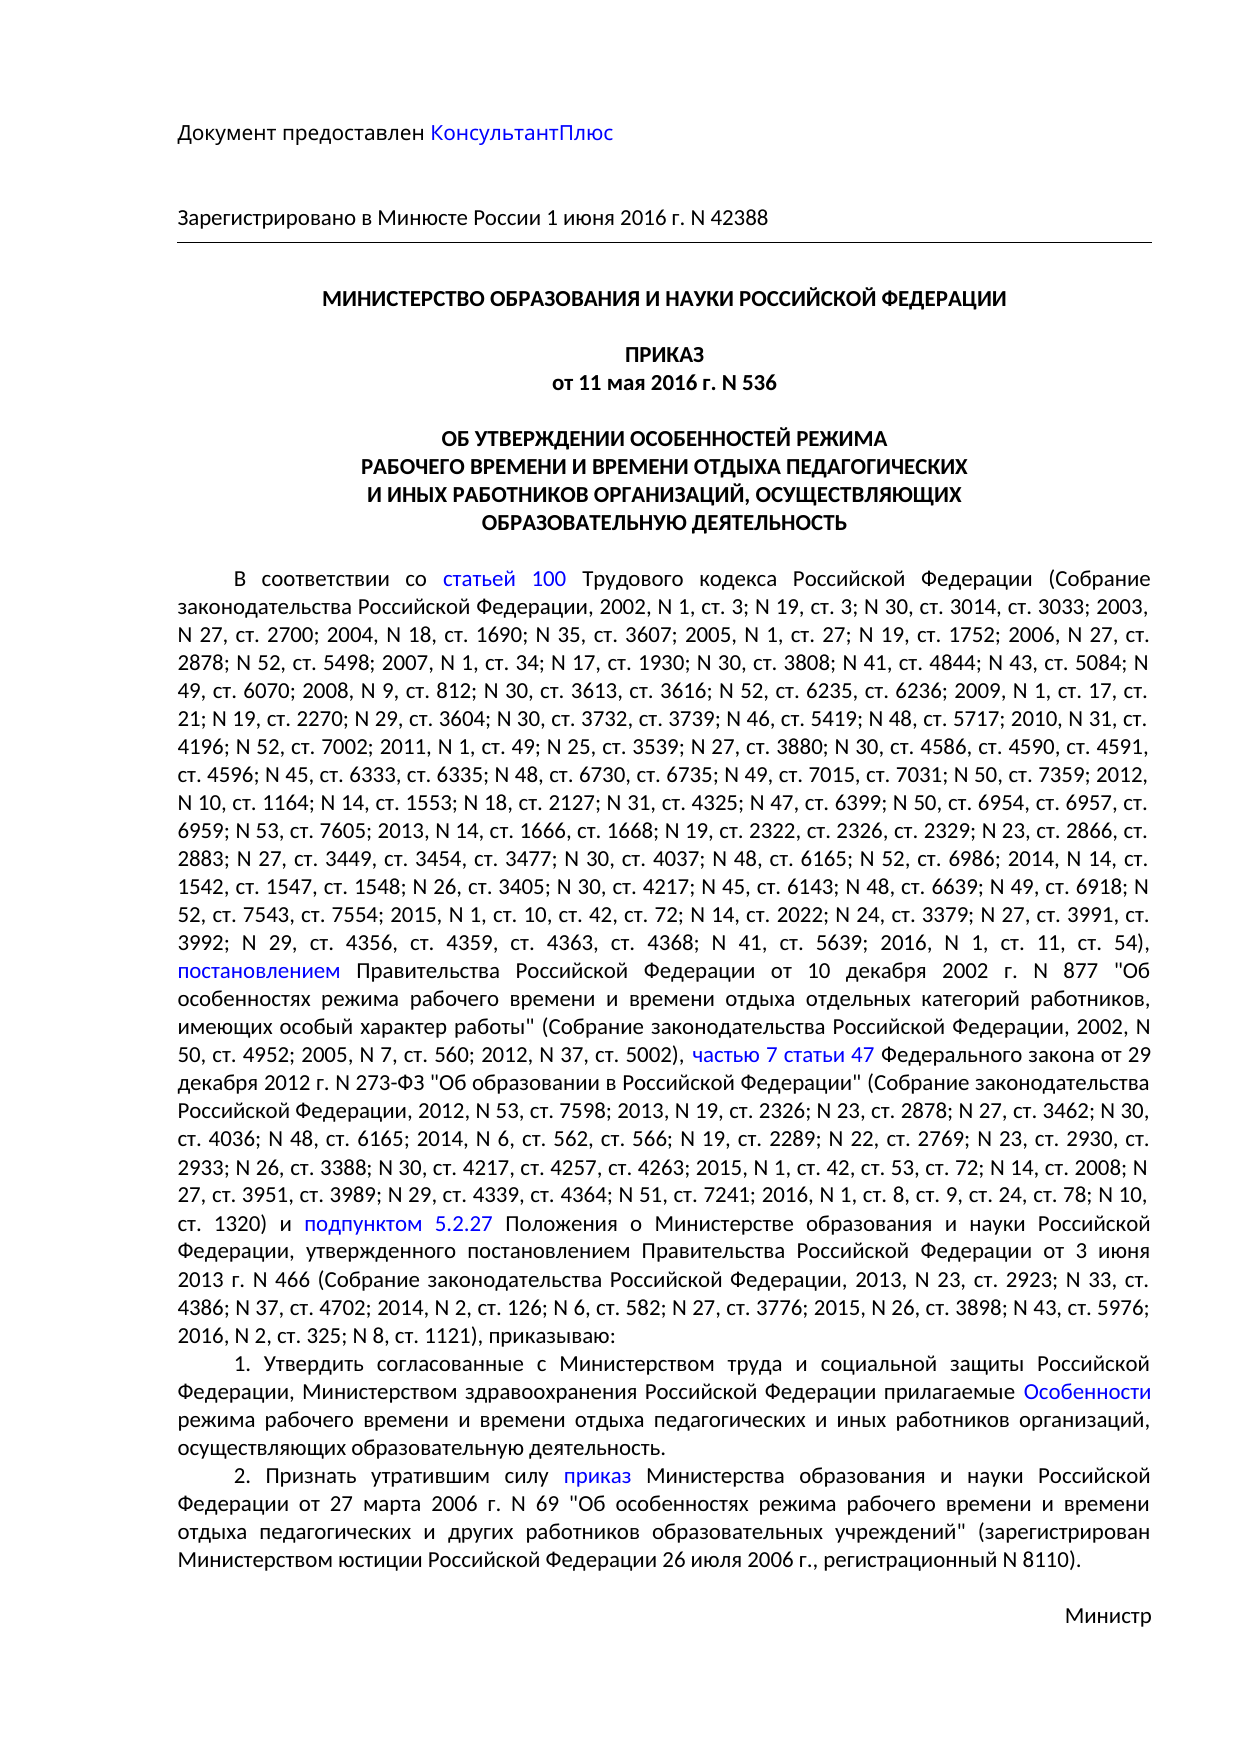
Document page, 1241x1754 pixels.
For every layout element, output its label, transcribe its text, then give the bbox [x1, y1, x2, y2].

text В соответствии со статьей 100 Трудового кодекса Российской Федерации (Собрание законодательства Российской Федерации, 2002, N 1, ст. 3; N 19, ст. 3; N 30, ст. 3014, ст. 3033; 2003, N 27, ст. 2700; 2004, N 18, ст. 1690; N 35, ст. 3607; 2005, N 1, ст. 27; N 19, ст. 1752; 2006, N 27, ст. 2878; N 52, ст. 5498; 2007, N 1, ст. 34; N 17, ст. 1930; N 30, ст. 3808; N 41, ст. 4844; N 43, ст. 5084; N 49, ст. 6070; 2008, N 9, ст. 812; N 30, ст. 3613, ст. 3616; N 52, ст. 6235, ст. 6236; 2009, N 1, ст. 17, ст. 21; N 19, ст. 2270; N 29, ст. 3604; N 30, ст. 3732, ст. 3739; N 46, ст. 5419; N 48, ст. 5717; 2010, N 31, ст. 4196; N 52, ст. 7002; 2011, N 1, ст. 49; N 25, ст. 3539; N 27, ст. 3880; N 30, ст. 4586, ст. 4590, ст. 4591, ст. 4596; N 45, ст. 6333, ст. 6335; N 48, ст. 6730, ст. 6735; N 49, ст. 7015, ст. 7031; N 50, ст. 7359; 2012, N 10, ст. 1164; N 14, ст. 1553; N 18, ст. 2127; N 31, ст. 4325; N 47, ст. 6399; N 50, ст. 6954, ст. 6957, ст. 6959; N 53, ст. 7605; 2013, N 14, ст. 1666, ст. 1668; N 19, ст. 2322, ст. 2326, ст. 2329; N 23, ст. 2866, ст. 2883; N 27, ст. 3449, ст. 3454, ст. 3477; N 30, ст. 4037; N 48, ст. 6165; N 52, ст. 6986; 2014, N 14, ст. 1542, ст. 1547, ст. 1548; N 26, ст. 3405; N 30, ст. 4217; N 45, ст. 6143; N 48, ст. 6639; N 49, ст. 6918; N 52, ст. 7543, ст. 7554; 2015, N 1, ст. 10, ст. 42, ст. 72; N 14, ст. 2022; N 24, ст. 3379; N 27, ст. 3991, ст. 3992; N 29, ст. 4356, ст. 4359, ст. 4363, ст. 4368; N 41, ст. 5639; 2016, N 1, ст. 11, ст. 54), постановлением Правительства Российской Федерации от 10 декабря 2002 г. N 877 "Об особенностях режима рабочего времени и времени отдыха отдельных категорий работников, имеющих особый характер работы" (Собрание законодательства Российской Федерации, 2002, N 50, ст. 4952; 2005, N 7, ст. 560; 2012, N 37, ст. 5002), частью 7 статьи 47 Федерального закона от 29 декабря 2012 г. N 273-ФЗ "Об образовании в Российской Федерации" (Собрание законодательства Российской Федерации, 2012, N 53, ст. 7598; 2013, N 19, ст. 2326; N 23, ст. 2878; N 27, ст. 3462; N 30, ст. 4036; N 48, ст. 6165; 2014, N 6, ст. 562, ст. 566; N 19, ст. 2289; N 22, ст. 2769; N 23, ст. 2930, ст. 2933; N 26, ст. 3388; N 30, ст. 4217, ст. 4257, ст. 4263; 2015, N 1, ст. 42, ст. 53, ст. 72; N 14, ст. 2008; N 27, ст. 3951, ст. 3989; N 29, ст. 4339, ст. 4364; N 51, ст. 7241; 2016, N 1, ст. 8, ст. 9, ст. 24, ст. 78; N 10, ст. 1320) и подпунктом 5.2.27 Положения о Министерстве образования и науки Российской Федерации, утвержденного постановлением Правительства Российской Федерации от 3 июня 2013 г. N 466 (Собрание законодательства Российской Федерации, 2013, N 23, ст. 2923; N 33, ст. 4386; N 37, ст. 4702; 2014, N 2, ст. 126; N 6, ст. 582; N 27, ст. 3776; 2015, N 26, ст. 3898; N 43, ст. 5976; 2016, N 2, ст. 325; N 8, ст. 1121), приказываю: [177, 564, 1152, 1349]
title МИНИСТЕРСТВО ОБРАЗОВАНИЯ И НАУКИ РОССИЙСКОЙ ФЕДЕРАЦИИ [177, 284, 1152, 312]
text 2. Признать утратившим силу приказ Министерства образования и науки Российской Федерации от 27 марта 2006 г. N 69 "Об особенностях режима рабочего времени и времени отдыха педагогических и других работников образовательных учреждений" (зарегистрирован Министерством юстиции Российской Федерации 26 июля 2006 г., регистрационный N 8110). [177, 1461, 1152, 1573]
text Зарегистрировано в Минюсте России 1 июня 2016 г. N 42388 [177, 203, 1152, 231]
title ПРИКАЗ [177, 340, 1152, 368]
title Документ предоставлен КонсультантПлюс [177, 118, 1152, 175]
title ОБ УТВЕРЖДЕНИИ ОСОБЕННОСТЕЙ РЕЖИМА [177, 424, 1152, 452]
title ОБРАЗОВАТЕЛЬНУЮ ДЕЯТЕЛЬНОСТЬ [177, 508, 1152, 536]
text Министр [177, 1601, 1152, 1629]
title И ИНЫХ РАБОТНИКОВ ОРГАНИЗАЦИЙ, ОСУЩЕСТВЛЯЮЩИХ [177, 480, 1152, 508]
text 1. Утвердить согласованные с Министерством труда и социальной защиты Российской Федерации, Министерством здравоохранения Российской Федерации прилагаемые Особенности режима рабочего времени и времени отдыха педагогических и иных работников организаций, осуществляющих образовательную деятельность. [177, 1349, 1152, 1461]
title РАБОЧЕГО ВРЕМЕНИ И ВРЕМЕНИ ОТДЫХА ПЕДАГОГИЧЕСКИХ [177, 452, 1152, 480]
title от 11 мая 2016 г. N 536 [177, 368, 1152, 396]
